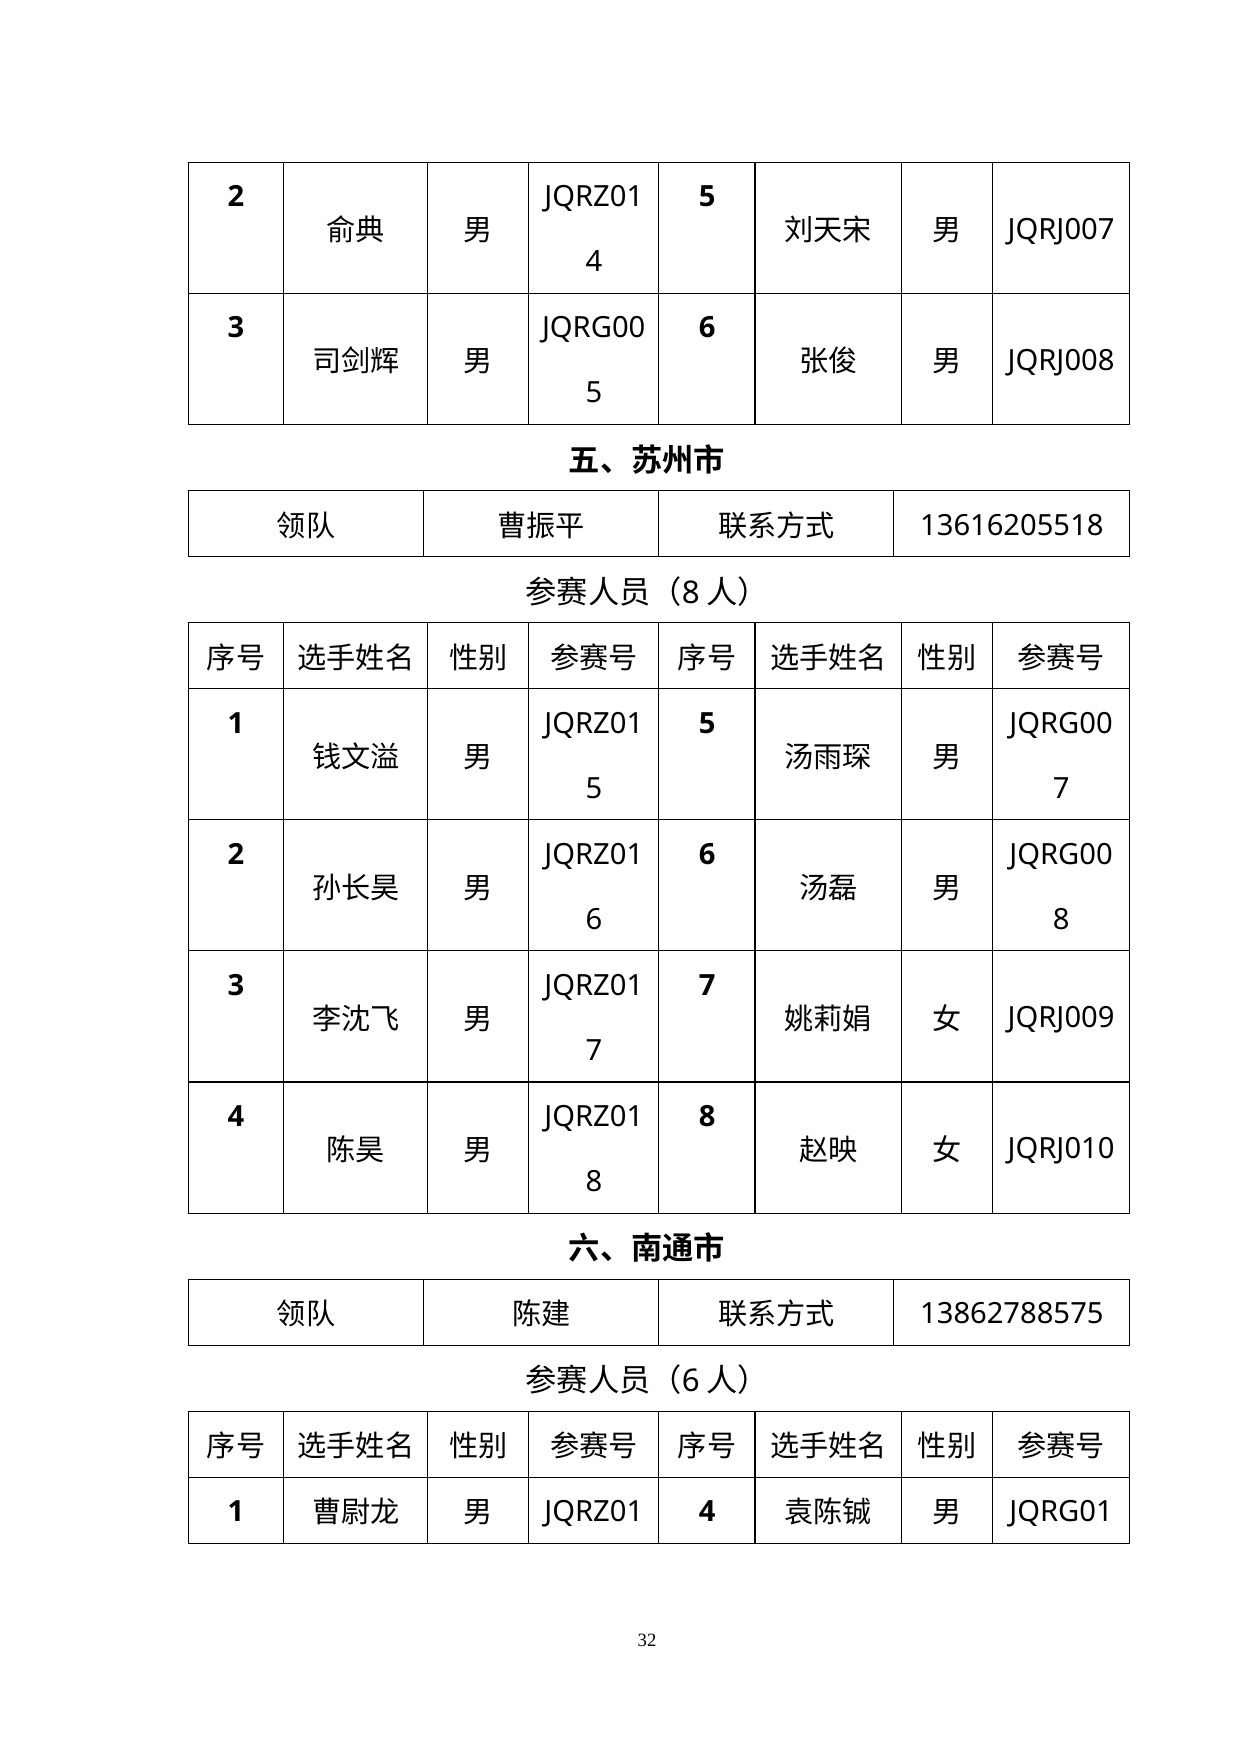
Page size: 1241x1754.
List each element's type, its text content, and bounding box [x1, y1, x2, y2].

table_header 选手姓名 [756, 1412, 901, 1477]
table_cell 张俊 [756, 294, 901, 424]
table_header 序号 [189, 1412, 283, 1477]
table_cell 男 [428, 1083, 528, 1212]
text 五、苏州市 [187, 425, 1106, 490]
table_cell JQRZ019 [529, 1478, 658, 1543]
table_cell 汤雨琛 [756, 689, 901, 819]
table_cell 刘天宋 [756, 163, 901, 293]
table_cell 男 [428, 689, 528, 819]
table_cell 5 [659, 163, 754, 293]
table_cell JQRZ018 [529, 1083, 658, 1212]
table_header 性别 [428, 1412, 528, 1477]
text 参赛人员（6人） [187, 1346, 1106, 1411]
table_header 曹振平 [424, 491, 658, 556]
table_cell JQRZ016 [529, 820, 658, 950]
table_cell 6 [659, 294, 754, 424]
text 六、南通市 [187, 1214, 1106, 1278]
table_header 参赛号 [529, 623, 658, 688]
table_cell 女 [902, 1083, 992, 1212]
table_cell JQRG005 [529, 294, 658, 424]
table_header 联系方式 [659, 1280, 893, 1344]
table_cell 司剑辉 [284, 294, 427, 424]
table_header 性别 [902, 623, 992, 688]
table_cell 男 [428, 1478, 528, 1543]
table_header 序号 [659, 623, 754, 688]
table_header 性别 [428, 623, 528, 688]
table_cell 男 [902, 163, 992, 293]
table_cell 8 [659, 1083, 754, 1212]
table_header 选手姓名 [284, 1412, 427, 1477]
table_cell JQRJ009 [993, 951, 1129, 1081]
table_cell 男 [902, 820, 992, 950]
table_header 序号 [189, 623, 283, 688]
table_cell 1 [189, 1478, 283, 1543]
table_cell JQRG010 [993, 1478, 1129, 1543]
table_cell 男 [902, 689, 992, 819]
table_cell 男 [428, 951, 528, 1081]
table_cell 钱文溢 [284, 689, 427, 819]
table_cell JQRG007 [993, 689, 1129, 819]
table_cell 孙长昊 [284, 820, 427, 950]
table_cell 男 [428, 163, 528, 293]
table_cell JQRZ017 [529, 951, 658, 1081]
table_cell 男 [428, 294, 528, 424]
text 参赛人员（8人） [187, 557, 1106, 622]
table_cell 4 [659, 1478, 754, 1543]
table_cell JQRG008 [993, 820, 1129, 950]
table_cell 陈昊 [284, 1083, 427, 1212]
table_cell 赵映 [756, 1083, 901, 1212]
table_cell JQRJ008 [993, 294, 1129, 424]
table_cell 男 [428, 820, 528, 950]
table_cell 2 [189, 820, 283, 950]
table_cell 3 [189, 294, 283, 424]
table_header 领队 [189, 1280, 423, 1344]
table_header 选手姓名 [756, 623, 901, 688]
table_cell 6 [659, 820, 754, 950]
table_cell JQRJ010 [993, 1083, 1129, 1212]
table_cell 4 [189, 1083, 283, 1212]
table_header 13862788575 [894, 1280, 1129, 1344]
table_header 选手姓名 [284, 623, 427, 688]
table_header 参赛号 [529, 1412, 658, 1477]
table_cell 5 [659, 689, 754, 819]
table_cell 7 [659, 951, 754, 1081]
table_cell 曹尉龙 [284, 1478, 427, 1543]
table_cell 男 [902, 1478, 992, 1543]
table_header 参赛号 [993, 1412, 1129, 1477]
table_cell 李沈飞 [284, 951, 427, 1081]
table_header 联系方式 [659, 491, 893, 556]
table_cell 2 [189, 163, 283, 293]
table_header 序号 [659, 1412, 754, 1477]
table_cell 3 [189, 951, 283, 1081]
table_header 参赛号 [993, 623, 1129, 688]
table_header 陈建 [424, 1280, 658, 1344]
table_cell 俞典 [284, 163, 427, 293]
table_cell 袁陈铖 [756, 1478, 901, 1543]
table_cell 姚莉娟 [756, 951, 901, 1081]
table_cell 女 [902, 951, 992, 1081]
table_cell 1 [189, 689, 283, 819]
table_cell JQRZ015 [529, 689, 658, 819]
table_header 性别 [902, 1412, 992, 1477]
table_cell JQRJ007 [993, 163, 1129, 293]
table_header 13616205518 [894, 491, 1129, 556]
table_cell 男 [902, 294, 992, 424]
table_cell 汤磊 [756, 820, 901, 950]
table_cell JQRZ014 [529, 163, 658, 293]
table_header 领队 [189, 491, 423, 556]
